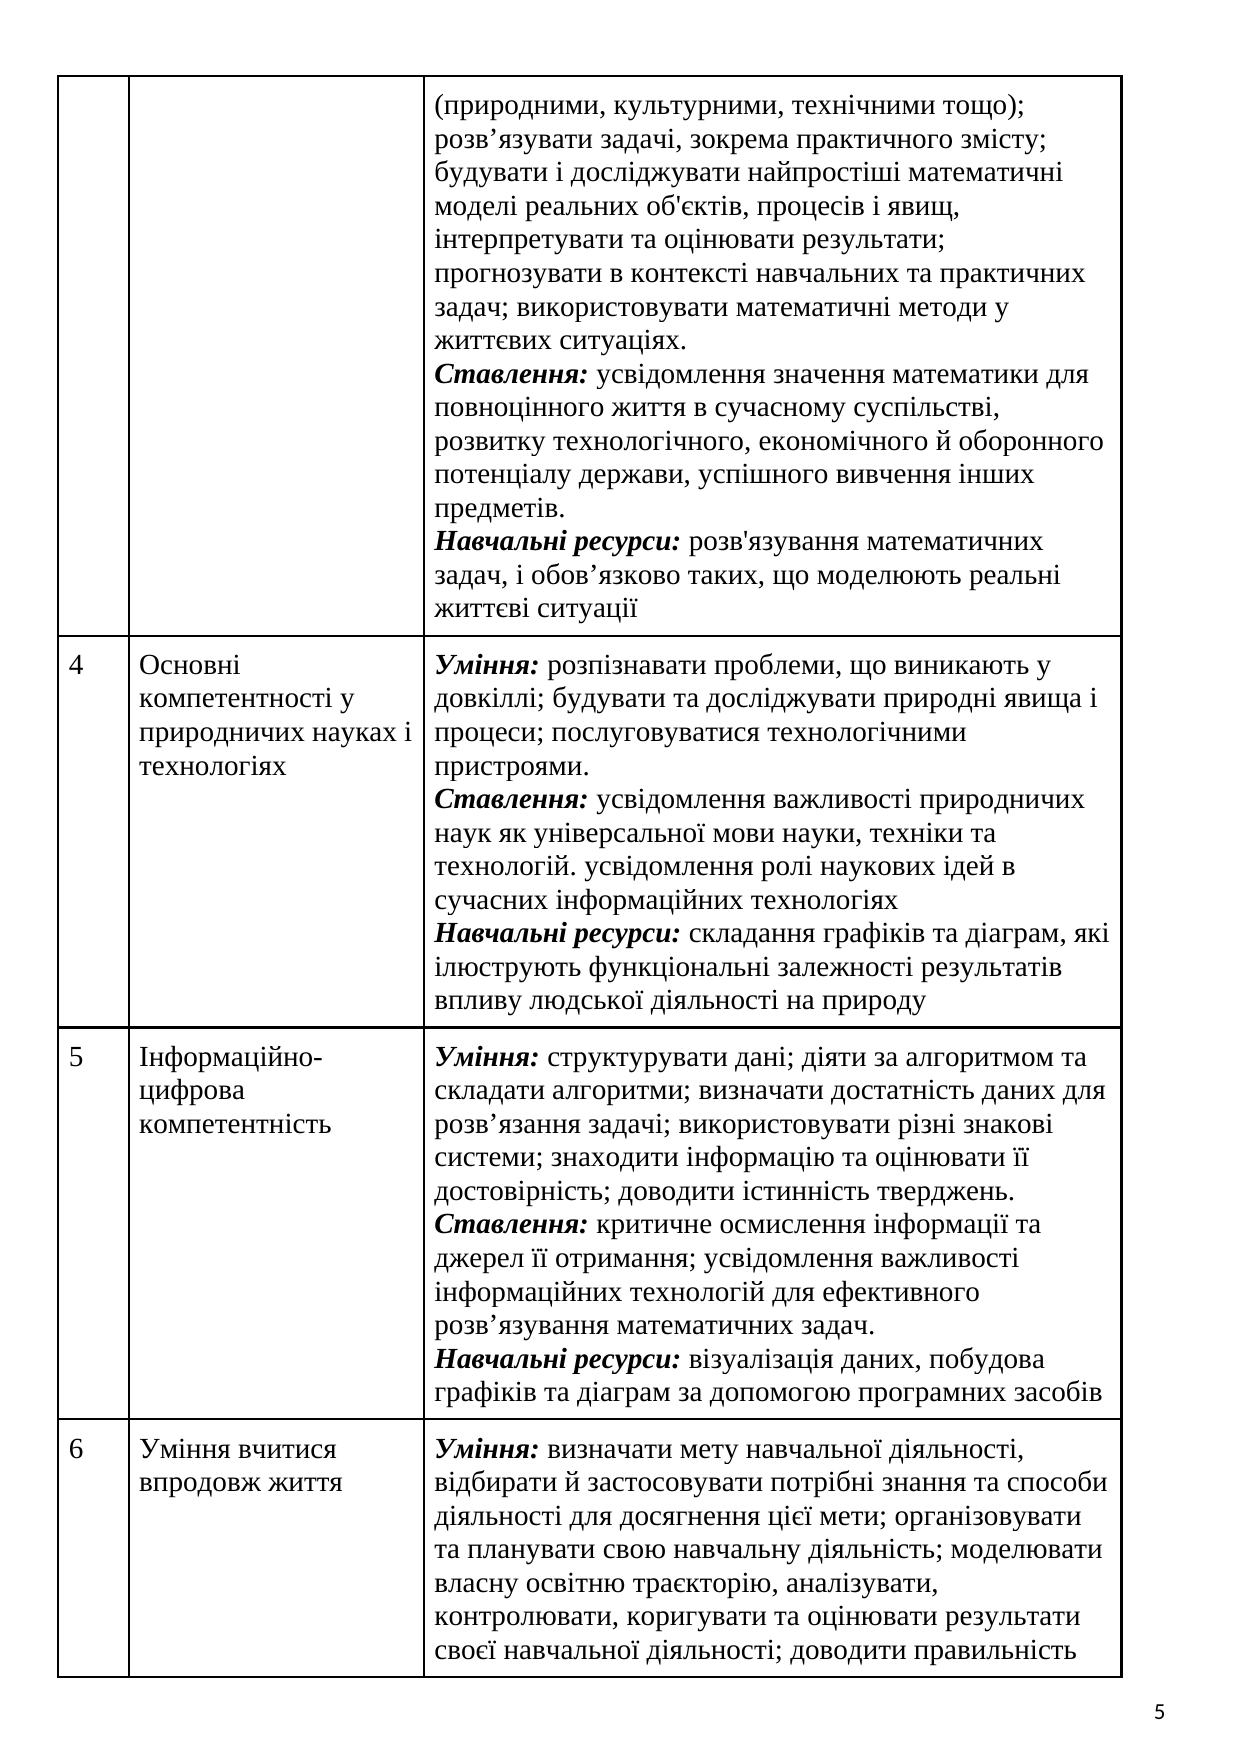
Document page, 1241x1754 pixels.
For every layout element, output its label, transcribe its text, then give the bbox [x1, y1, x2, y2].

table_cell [130, 1420, 423, 1676]
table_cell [425, 77, 1120, 634]
table_cell Інформаційно-цифрова компетентність [130, 1029, 423, 1418]
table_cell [425, 1420, 1120, 1676]
table_cell 4 [59, 637, 128, 1026]
table_cell Уміння: структурувати дані; діяти за алгоритмом та складати алгоритми; визначати достатність даних для розв’язання задачі; використовувати різні знакові системи; знаходити інформацію та оцінювати її достовірність; доводити істинність тверджень. Ставлення: критичне осмислення інформації та джерел її отримання; усвідомлення важливості інформаційних технологій для ефективного розв’язування математичних задач. Навчальні ресурси: візуалізація даних, побудова графіків та діаграм за допомогою програмних засобів [425, 1029, 1120, 1418]
table_cell Уміння: розпізнавати проблеми, що виникають у довкіллі; будувати та досліджувати природні явища і процеси; послуговуватися технологічними пристроями. Ставлення: усвідомлення важливості природничих наук як універсальної мови науки, техніки та технологій. усвідомлення ролі наукових ідей в сучасних інформаційних технологіях Навчальні ресурси: складання графіків та діаграм, які ілюструють функціональні залежності результатів впливу людської діяльності на природу [425, 637, 1120, 1026]
table_cell 3 [59, 77, 128, 634]
table_cell 6 [59, 1420, 128, 1676]
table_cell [130, 77, 423, 634]
table_cell 5 [59, 1029, 128, 1418]
table_cell Основні компетентності у природничих науках і технологіях [130, 637, 423, 1026]
